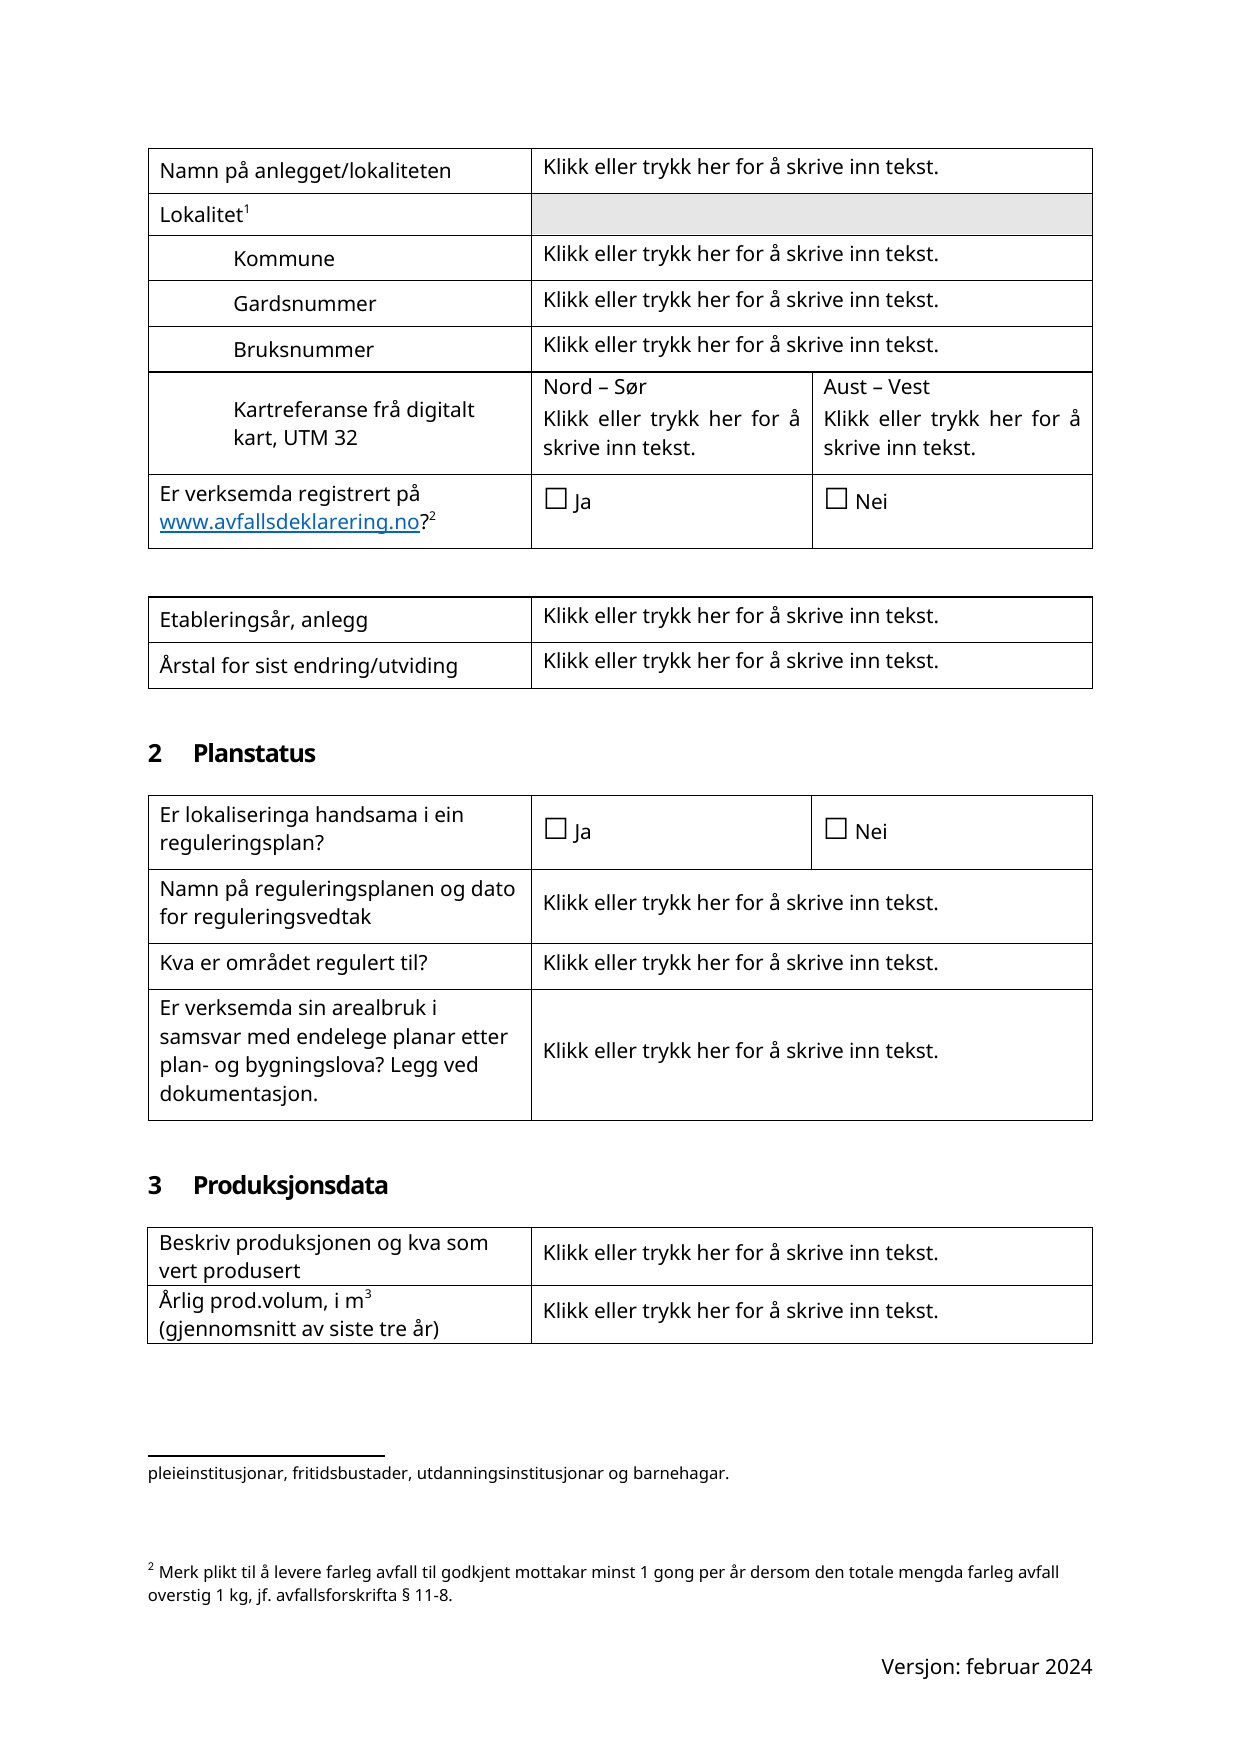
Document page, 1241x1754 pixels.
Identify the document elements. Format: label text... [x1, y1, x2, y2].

table_header Etableringsår, anlegg [149, 598, 531, 642]
table_cell Nei [813, 475, 1092, 548]
table_cell [532, 1286, 1092, 1343]
table_cell Bruksnummer [149, 327, 531, 371]
table_cell [532, 281, 1092, 326]
subtitle Produksjonsdata [148, 1168, 1093, 1202]
table_cell Gardsnummer [149, 281, 531, 326]
table_cell Ja [532, 475, 812, 548]
table_header Ja [532, 796, 811, 869]
table_cell [532, 194, 1092, 234]
table_header [532, 1228, 1092, 1285]
table_header [532, 149, 1092, 193]
table_cell [532, 327, 1092, 371]
table_cell Lokalitet [149, 194, 531, 234]
table_cell Kva er området regulert til? [149, 944, 531, 989]
table_cell Er verksemda sin arealbruk i samsvar med endelege planar etter plan- og bygningslova? Legg ved dokumentasjon. [149, 990, 531, 1120]
table_cell Kommune [149, 236, 531, 280]
table_cell Er verksemda registrert på www.avfallsdeklarering.no? [149, 475, 531, 548]
table_header Beskriv produksjonen og kva som vert produsert [148, 1228, 531, 1285]
table_cell Aust – Vest [813, 373, 1092, 474]
table_cell Årstal for sist endring/utviding [149, 643, 531, 688]
table_cell Årlig prod.volum, i m3 (gjennomsnitt av siste tre år) [148, 1286, 531, 1343]
table_cell [532, 236, 1092, 280]
table_header Nei [812, 796, 1092, 869]
subtitle Planstatus [148, 736, 1093, 770]
table_cell [532, 643, 1092, 688]
table_header [532, 598, 1092, 642]
table_header Namn på anlegget/lokaliteten [149, 149, 531, 193]
table_cell Namn på reguleringsplanen og dato for reguleringsvedtak [149, 870, 531, 943]
table_header Er lokaliseringa handsama i ein reguleringsplan? [149, 796, 531, 869]
table_cell Kartreferanse frå digitalt kart, UTM 32 [149, 373, 531, 474]
table_cell Nord – Sør [532, 373, 812, 474]
